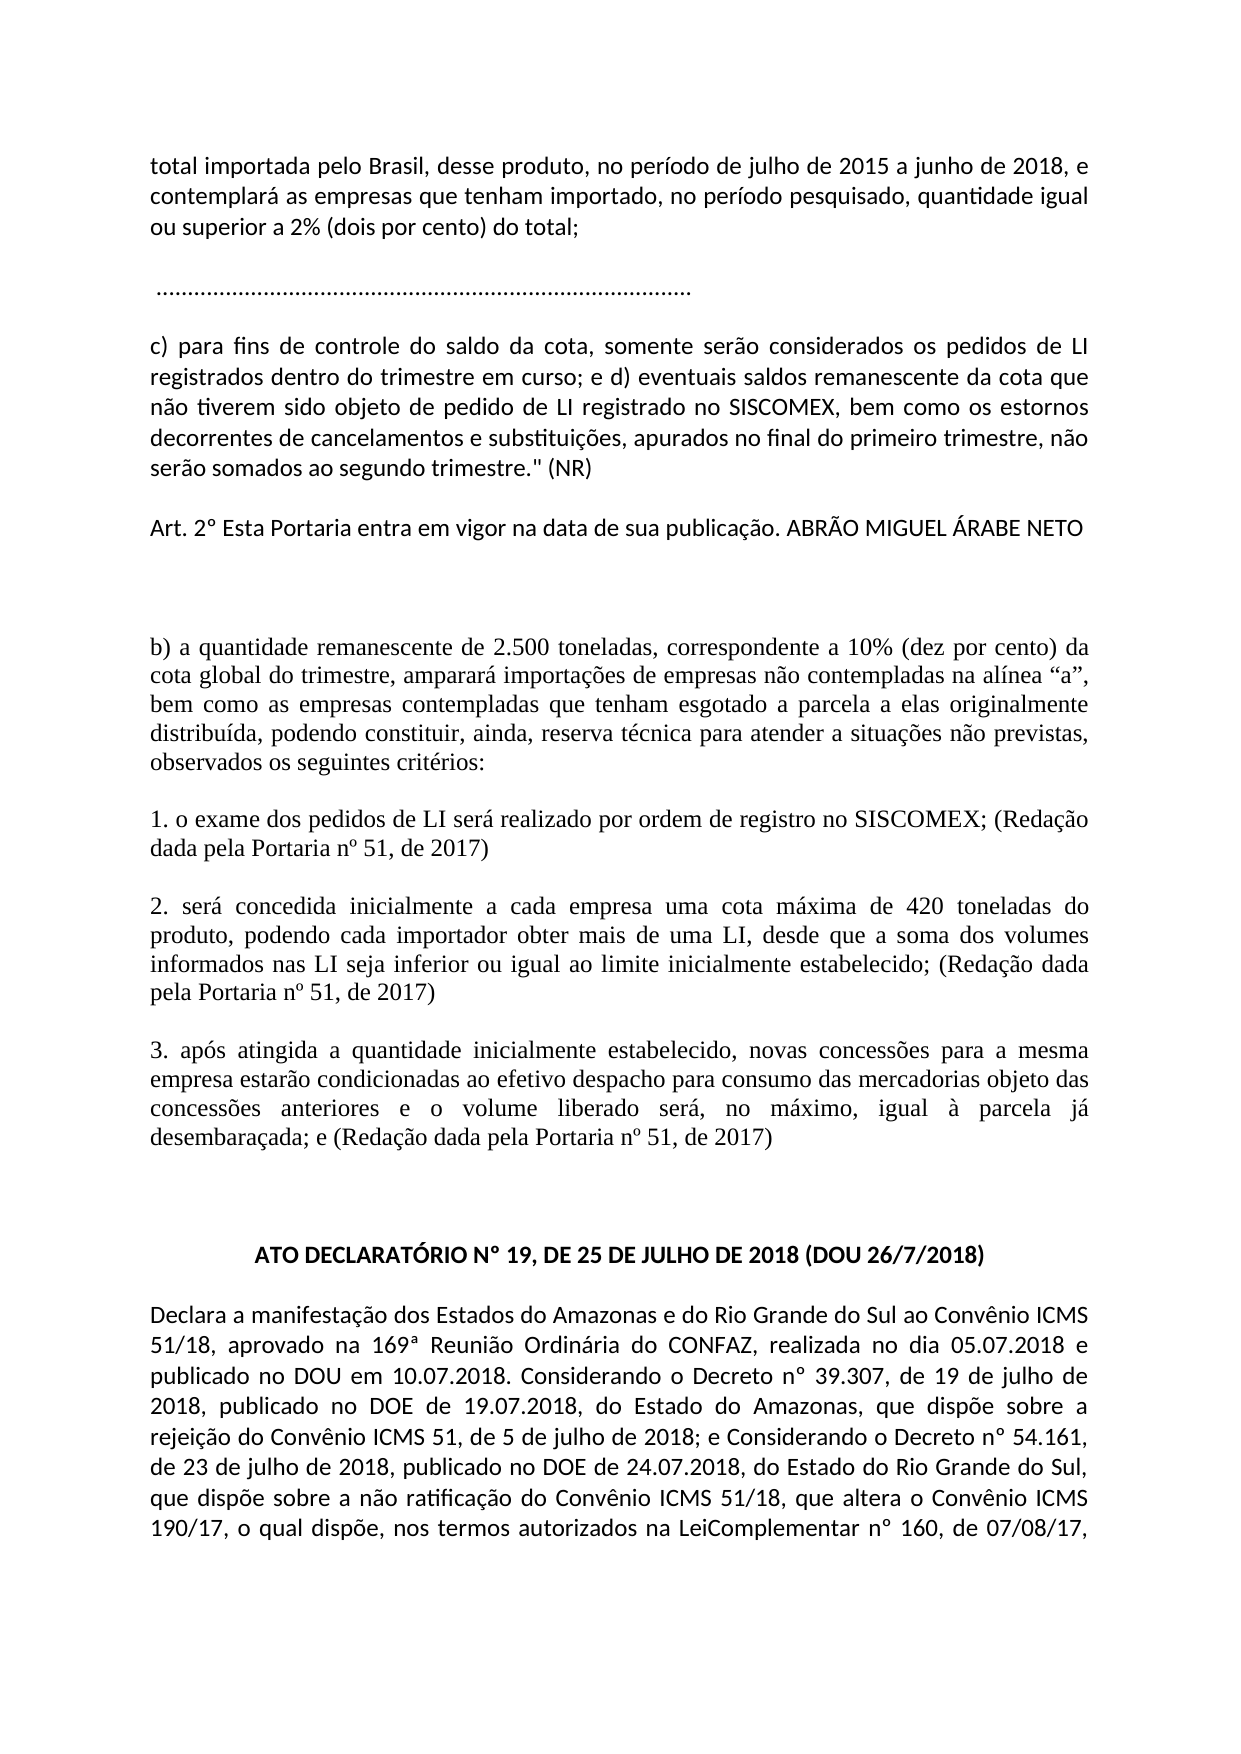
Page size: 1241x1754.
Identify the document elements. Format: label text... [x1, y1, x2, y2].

text 1. o exame dos pedidos de LI será realizado por ordem de registro no SISCOMEX; (Redação dada pela Portaria nº 51, de 2017) [150, 804, 1090, 862]
text b) a quantidade remanescente de 2.500 toneladas, correspondente a 10% (dez por cento) da cota global do trimestre, amparará importações de empresas não contempladas na alínea “a”, bem como as empresas contempladas que tenham esgotado a parcela a elas originalmente distribuída, podendo constituir, ainda, reserva técnica para atender a situações não previstas, observados os seguintes critérios: [150, 632, 1090, 775]
text 3. após atingida a quantidade inicialmente estabelecido, novas concessões para a mesma empresa estarão condicionadas ao efetivo despacho para consumo das mercadorias objeto das concessões anteriores e o volume liberado será, no máximo, igual à parcela já desembaraçada; e (Redação dada pela Portaria nº 51, de 2017) [150, 1035, 1090, 1150]
text c) para fins de controle do saldo da cota, somente serão considerados os pedidos de LI registrados dentro do trimestre em curso; e d) eventuais saldos remanescente da cota que não tiverem sido objeto de pedido de LI registrado no SISCOMEX, bem como os estornos decorrentes de cancelamentos e substituições, apurados no final do primeiro trimestre, não serão somados ao segundo trimestre." (NR) [150, 330, 1090, 483]
text 2. será concedida inicialmente a cada empresa uma cota máxima de 420 toneladas do produto, podendo cada importador obter mais de uma LI, desde que a soma dos volumes informados nas LI seja inferior ou igual ao limite inicialmente estabelecido; (Redação dada pela Portaria nº 51, de 2017) [150, 891, 1090, 1006]
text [150, 150, 1090, 242]
text Art. 2º Esta Portaria entra em vigor na data de sua publicação. ABRÃO MIGUEL ÁRABE NETO [150, 512, 1090, 543]
text ATO DECLARATÓRIO Nº 19, DE 25 DE JULHO DE 2018 (DOU 26/7/2018) [150, 1239, 1090, 1270]
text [150, 1299, 1090, 1543]
text ..................................................................................... [150, 271, 1090, 301]
